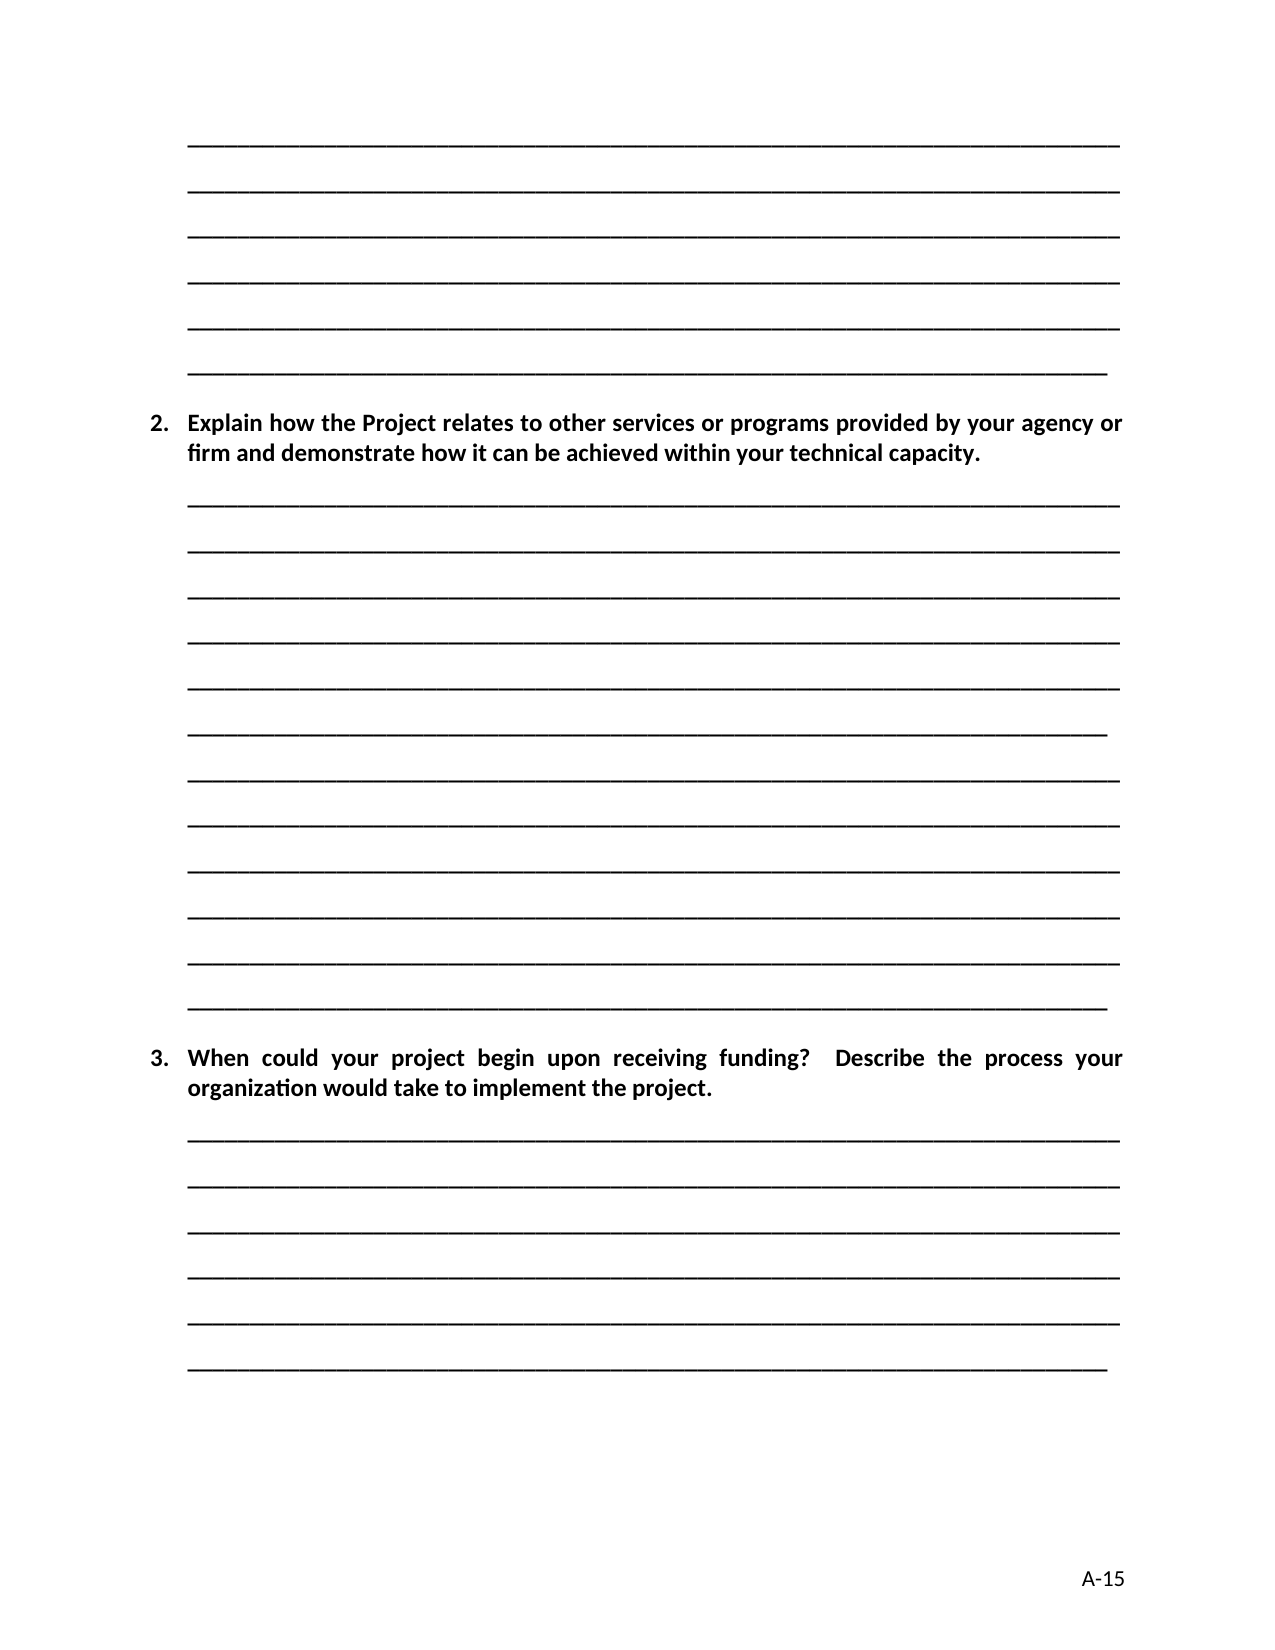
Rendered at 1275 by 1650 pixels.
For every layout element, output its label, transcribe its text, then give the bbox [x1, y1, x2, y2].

text _________________________________________________________________________________________________________________________________________________________________________________________________________________________________________________________________________________________________________________________________________________________________________________________________________________________________________________________________ [187, 480, 1125, 739]
text _________________________________________________________________________________________________________________________________________________________________________________________________________________________________________________________________________________________________________________________________________________________________________________________________________________________________________________________________ [187, 1115, 1125, 1374]
list When could your project begin upon receiving funding? Describe the process your organization would take to implement the project. [150, 1042, 1125, 1103]
text _________________________________________________________________________________________________________________________________________________________________________________________________________________________________________________________________________________________________________________________________________________________________________________________________________________________________________________________________ [187, 755, 1125, 1014]
list Explain how the Project relates to other services or programs provided by your agency or firm and demonstrate how it can be achieved within your technical capacity. [150, 407, 1125, 468]
text _________________________________________________________________________________________________________________________________________________________________________________________________________________________________________________________________________________________________________________________________________________________________________________________________________________________________________________________________ [187, 120, 1125, 379]
